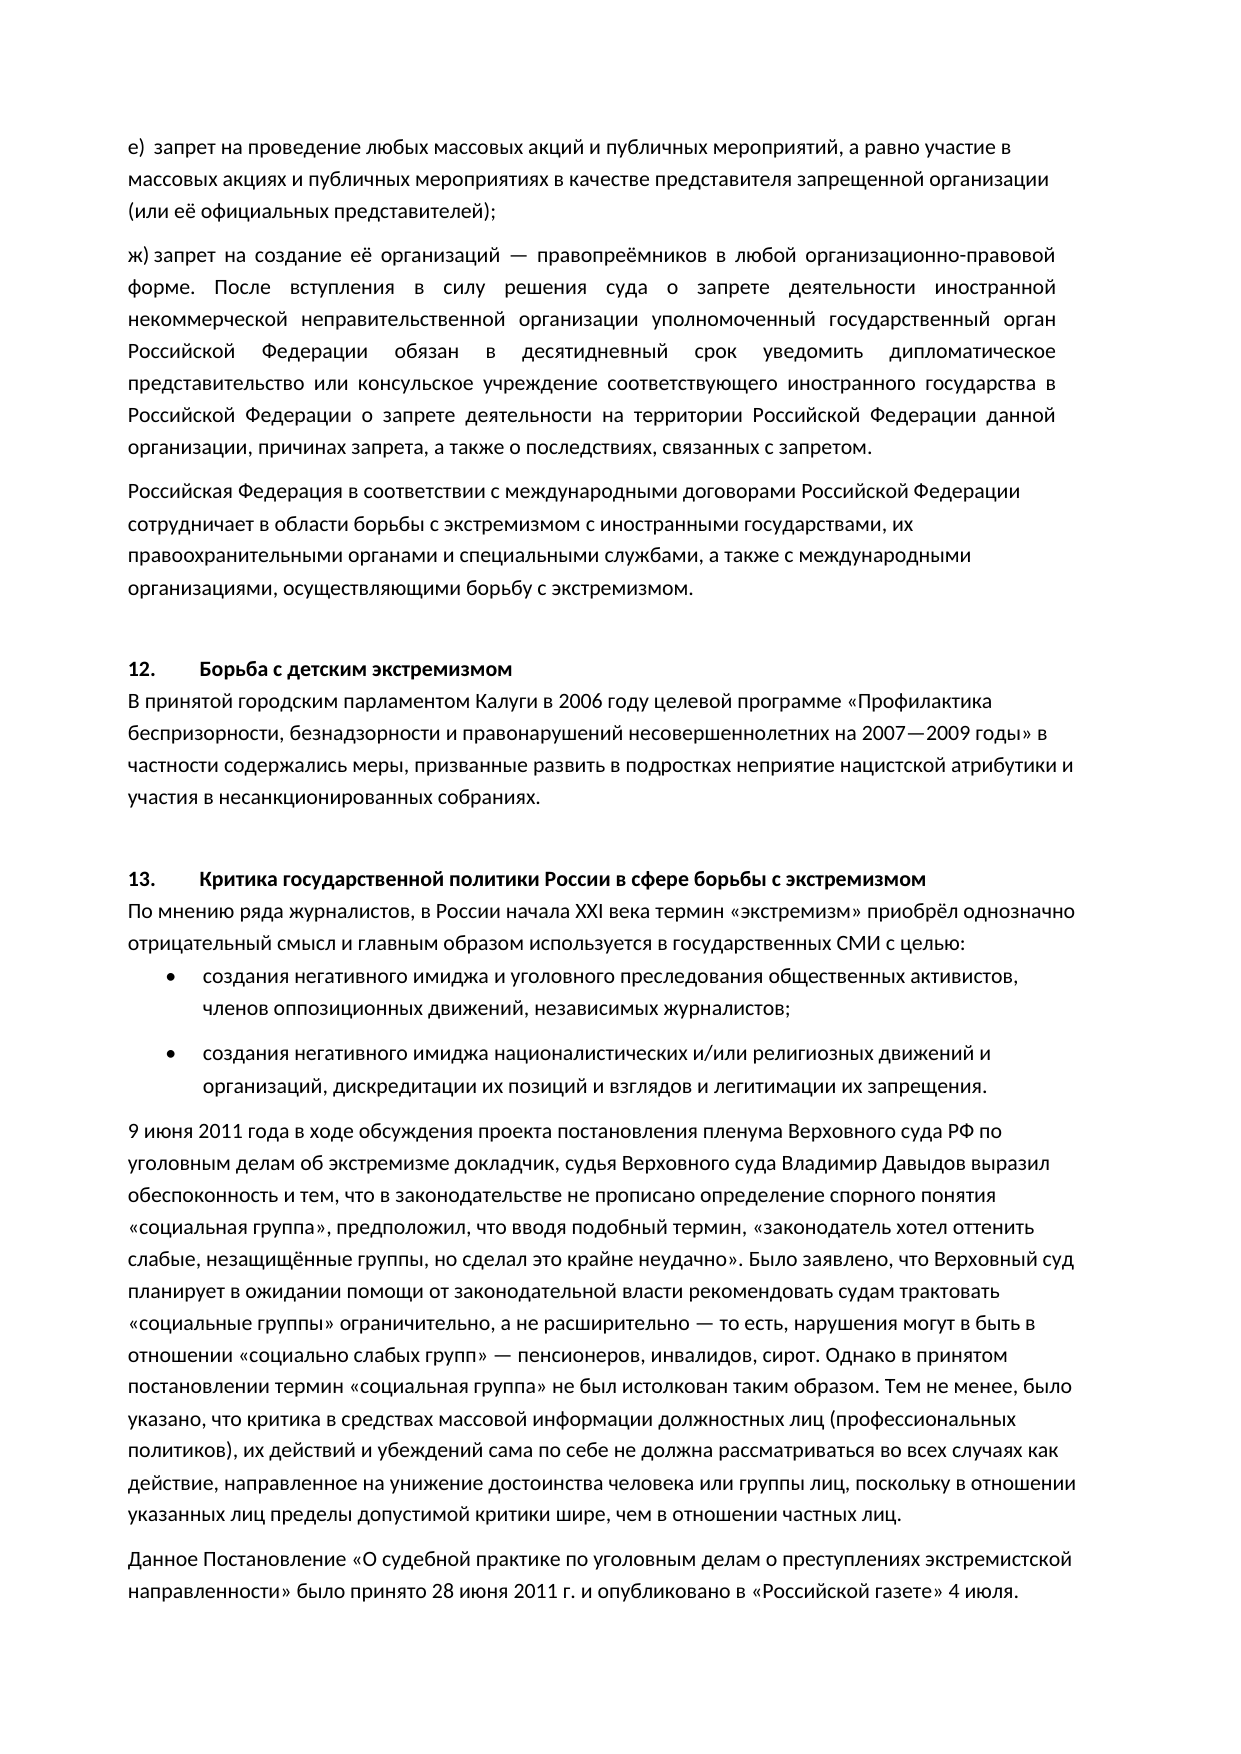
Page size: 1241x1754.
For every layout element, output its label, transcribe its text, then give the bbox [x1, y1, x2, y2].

list Борьба с детским экстремизмом [128, 651, 1117, 683]
text Российская Федерация в соответствии с международными договорами Российской Федерации сотрудничает в области борьбы с экстремизмом с иностранными государствами, их правоохранительными органами и специальными службами, а также с международными организациями, осуществляющими борьбу с экстремизмом. [128, 473, 1090, 601]
list создания негативного имиджа и уголовного преследования общественных активистов, членов оппозиционных движений, независимых журналистов; [165, 957, 1063, 1022]
text По мнению ряда журналистов, в России начала XXI века термин «экстремизм» приобрёл однозначно отрицательный смысл и главным образом используется в государственных СМИ с целью: [128, 893, 1090, 957]
text ж) запрет на создание её организаций — правопреёмников в любой организационно-правовой форме. После вступления в силу решения суда о запрете деятельности иностранной некоммерческой неправительственной организации уполномоченный государственный орган Российской Федерации обязан в десятидневный срок уведомить дипломатическое представительство или консульское учреждение соответствующего иностранного государства в Российской Федерации о запрете деятельности на территории Российской Федерации данной организации, причинах запрета, а также о последствиях, связанных с запретом. [128, 237, 1057, 461]
text Данное Постановление «О судебной практике по уголовным делам о преступлениях экстремистской направленности» было принято 28 июня 2011 г. и опубликовано в «Российской газете» 4 июля. [128, 1541, 1096, 1605]
text 9 июня 2011 года в ходе обсуждения проекта постановления пленума Верховного суда РФ по уголовным делам об экстремизме докладчик, судья Верховного суда Владимир Давыдов выразил обеспоконность и тем, что в законодательстве не прописано определение спорного понятия «социальная группа», предположил, что вводя подобный термин, «законодатель хотел оттенить слабые, незащищённые группы, но сделал это крайне неудачно». Было заявлено, что Верховный суд планирует в ожидании помощи от законодательной власти рекомендовать судам трактовать «социальные группы» ограничительно, а не расширительно — то есть, нарушения могут в быть в отношении «социально слабых групп» — пенсионеров, инвалидов, сирот. Однако в принятом постановлении термин «социальная группа» не был истолкован таким образом. Тем не менее, было указано, что критика в средствах массовой информации должностных лиц (профессиональных политиков), их действий и убеждений сама по себе не должна рассматриваться во всех случаях как действие, направленное на унижение достоинства человека или группы лиц, поскольку в отношении указанных лиц пределы допустимой критики шире, чем в отношении частных лиц. [128, 1113, 1096, 1528]
list Критика государственной политики России в сфере борьбы с экстремизмом [128, 861, 1117, 893]
text е) запрет на проведение любых массовых акций и публичных мероприятий, а равно участие в массовых акциях и публичных мероприятиях в качестве представителя запрещенной организации (или её официальных представителей); [128, 129, 1090, 224]
list создания негативного имиджа националистических и/или религиозных движений и организаций, дискредитации их позиций и взглядов и легитимации их запрещения. [165, 1035, 1034, 1100]
text В принятой городским парламентом Калуги в 2006 году целевой программе «Профилактика беспризорности, безнадзорности и правонарушений несовершеннолетних на 2007—2009 годы» в частности содержались меры, призванные развить в подростках неприятие нацистской атрибутики и участия в несанкционированных собраниях. [128, 683, 1090, 811]
